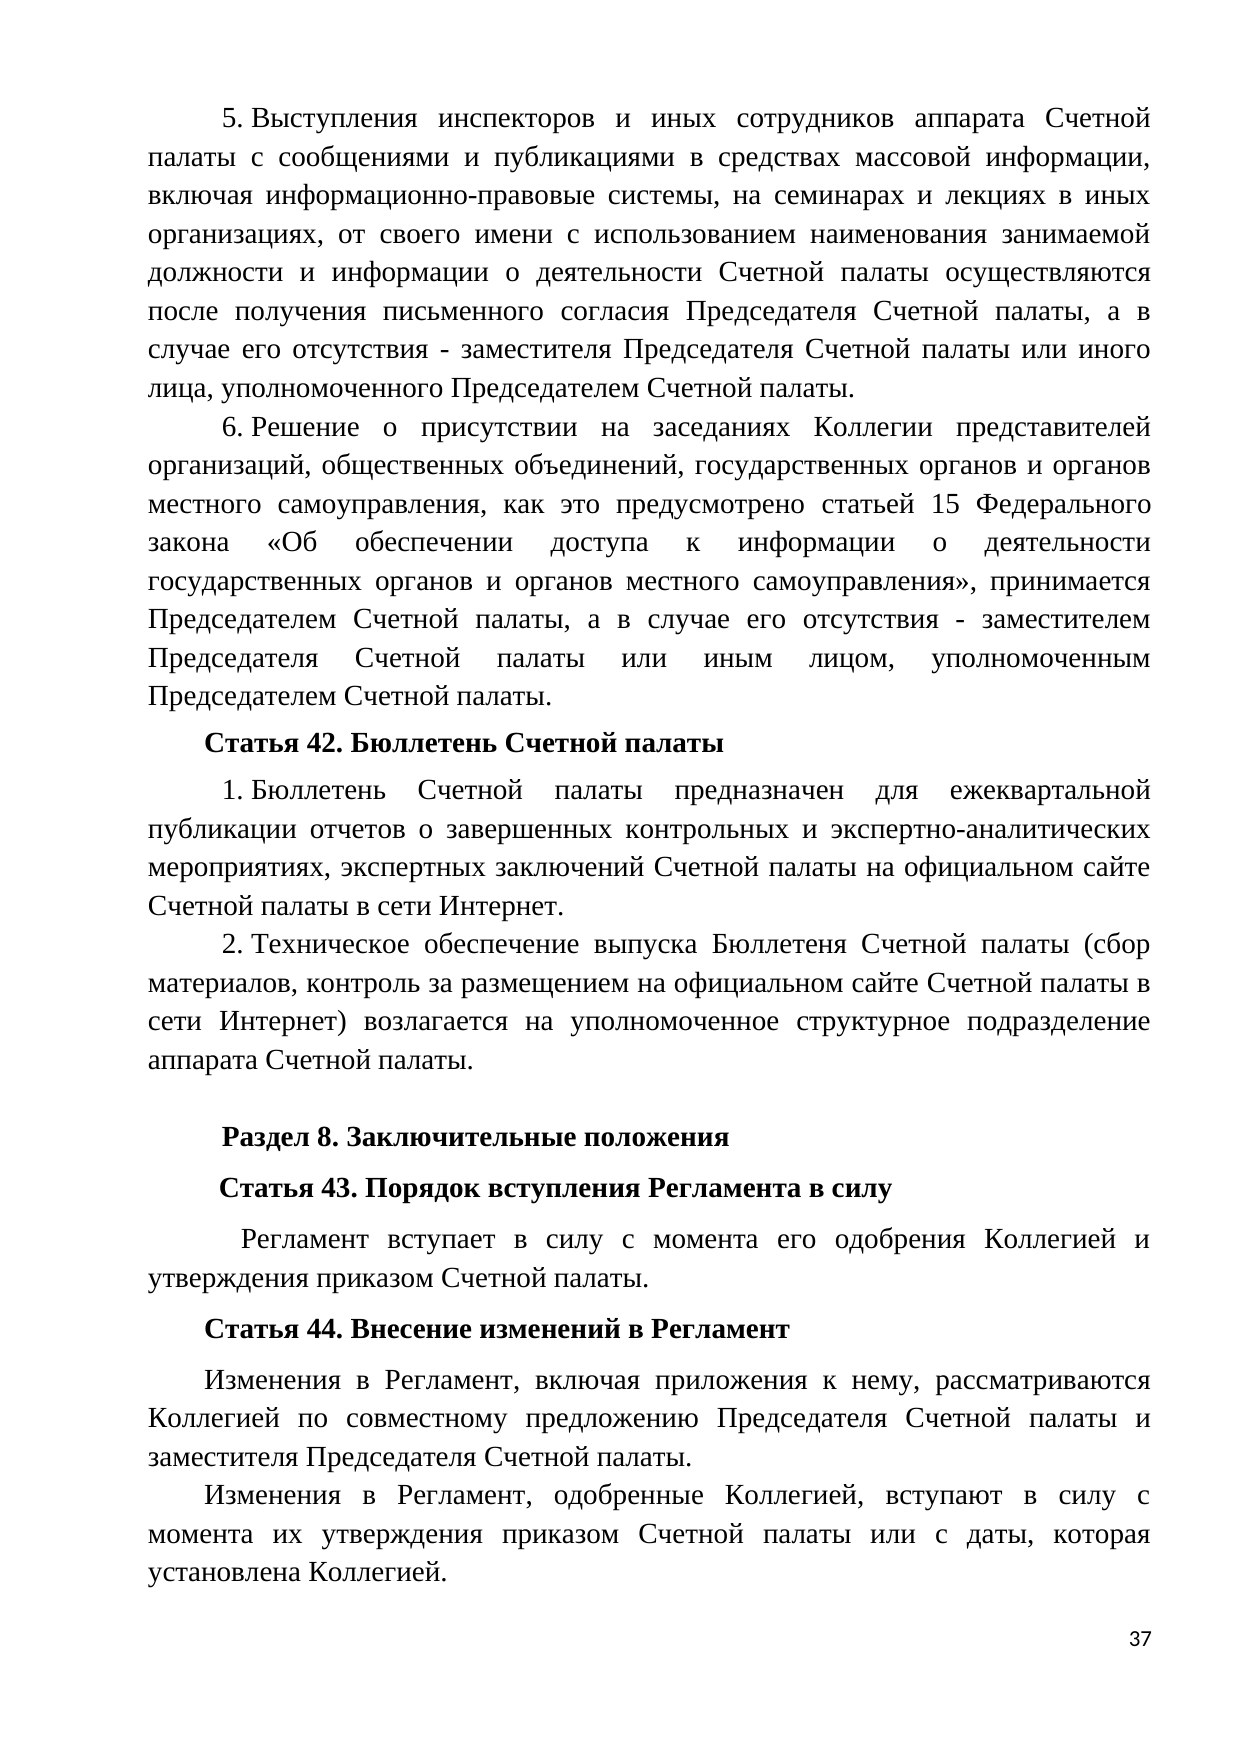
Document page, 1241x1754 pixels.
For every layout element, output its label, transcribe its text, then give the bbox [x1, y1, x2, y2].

text Регламент вступает в силу с момента его одобрения Коллегией и утверждения приказом Счетной палаты. [148, 1221, 1152, 1293]
text Изменения в Регламент, включая приложения к нему, рассматриваются Коллегией по совместному предложению Председателя Счетной палаты и заместителя Председателя Счетной палаты. [148, 1362, 1152, 1472]
text Статья 43. Порядок вступления Регламента в силу [148, 1170, 1152, 1204]
text 1. Бюллетень Счетной палаты предназначен для ежеквартальной публикации отчетов о завершенных контрольных и экспертно-аналитических мероприятиях, экспертных заключений Счетной палаты на официальном сайте Счетной палаты в сети Интернет. [148, 772, 1152, 921]
text 5. Выступления инспекторов и иных сотрудников аппарата Счетной палаты с сообщениями и публикациями в средствах массовой информации, включая информационно-правовые системы, на семинарах и лекциях в иных организациях, от своего имени с использованием наименования занимаемой должности и информации о деятельности Счетной палаты осуществляются после получения письменного согласия Председателя Счетной палаты, а в случае его отсутствия - заместителя Председателя Счетной палаты или иного лица, уполномоченного Председателем Счетной палаты. [148, 100, 1152, 404]
text Изменения в Регламент, одобренные Коллегией, вступают в силу с момента их утверждения приказом Счетной палаты или с даты, которая установлена Коллегией. [148, 1477, 1152, 1588]
text Статья 44. Внесение изменений в Регламент [148, 1311, 1152, 1344]
text Статья 42. Бюллетень Счетной палаты [148, 725, 1152, 759]
text 2. Техническое обеспечение выпуска Бюллетеня Счетной палаты (сбор материалов, контроль за размещением на официальном сайте Счетной палаты в сети Интернет) возлагается на уполномоченное структурное подразделение аппарата Счетной палаты. [148, 926, 1152, 1076]
text 6. Решение о присутствии на заседаниях Коллегии представителей организаций, общественных объединений, государственных органов и органов местного самоуправления, как это предусмотрено статьей 15 Федерального закона «Об обеспечении доступа к информации о деятельности государственных органов и органов местного самоуправления», принимается Председателем Счетной палаты, а в случае его отсутствия - заместителем Председателя Счетной палаты или иным лицом, уполномоченным Председателем Счетной палаты. [148, 409, 1152, 712]
text Раздел 8. Заключительные положения [148, 1119, 1152, 1153]
